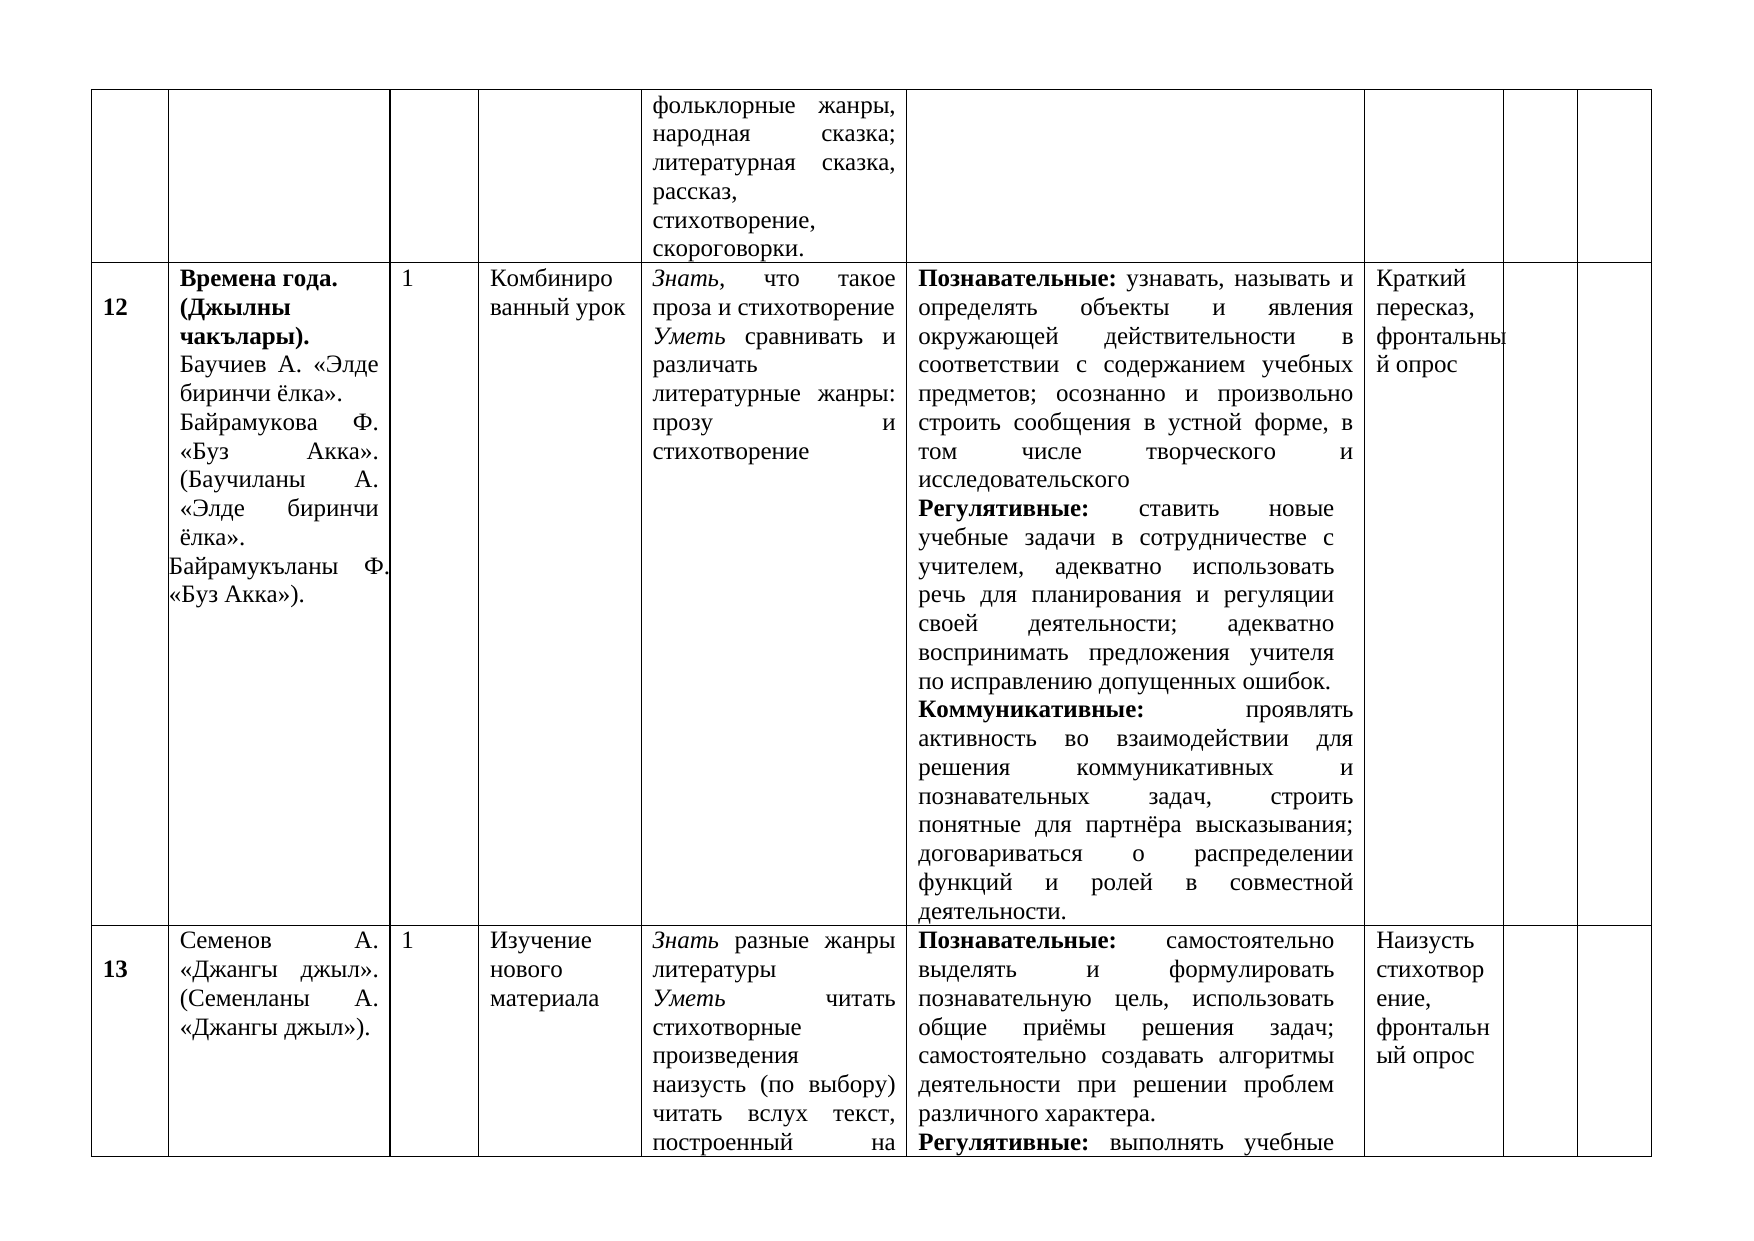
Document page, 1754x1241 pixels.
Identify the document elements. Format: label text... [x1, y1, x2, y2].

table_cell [169, 926, 389, 1156]
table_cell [642, 90, 906, 262]
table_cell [1365, 926, 1503, 1156]
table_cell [479, 90, 641, 262]
table_cell Знать, что такое проза и стихотворение Уметь сравнивать и различать литературные жанры: прозу и стихотворение [642, 263, 906, 924]
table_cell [907, 90, 1364, 262]
table_cell 11 [92, 90, 168, 262]
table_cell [1365, 90, 1503, 262]
table_cell [1578, 926, 1651, 1156]
table_cell [1578, 263, 1651, 924]
table_cell 13 [92, 926, 168, 1156]
table_cell 1 [391, 90, 478, 262]
table_cell 12 [92, 263, 168, 924]
table_cell [1504, 90, 1577, 262]
table_cell 1 [391, 263, 478, 924]
table_cell [1504, 926, 1577, 1156]
table_cell [1578, 90, 1651, 262]
table_cell Краткий пересказ, фронтальный опрос [1365, 263, 1503, 924]
table_cell Времена года. (Джылны чакълары). Баучиев А. «Элде биринчи ёлка». Байрамукова Ф. «Буз Акка». (Баучиланы А. «Элде биринчи ёлка». Байрамукъланы Ф. «Буз Акка»). [169, 263, 389, 924]
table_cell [169, 90, 389, 262]
table_cell Комбиниро ванный урок [479, 263, 641, 924]
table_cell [642, 926, 906, 1156]
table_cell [479, 926, 641, 1156]
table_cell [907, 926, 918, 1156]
table_cell 1 [391, 926, 478, 1156]
table_cell [1504, 263, 1577, 924]
table_cell Познавательные: узнавать, называть и определять объекты и явления окружающей действительности в соответствии с содержанием учебных предметов; осознанно и произвольно строить сообщения в устной форме, в том числе творческого и исследовательского Регулятивные: ставить новые учебные задачи в сотрудничестве с учителем, адекватно использовать речь для планирования и регуляции своей деятельности; адекватно воспринимать предложения учителя по исправлению допущенных ошибок. Коммуникативные: проявлять активность во взаимодействии для решения коммуникативных и познавательных задач, строить понятные для партнёра высказывания; договариваться о распределении функций и ролей в совместной деятельности. [907, 263, 1364, 924]
